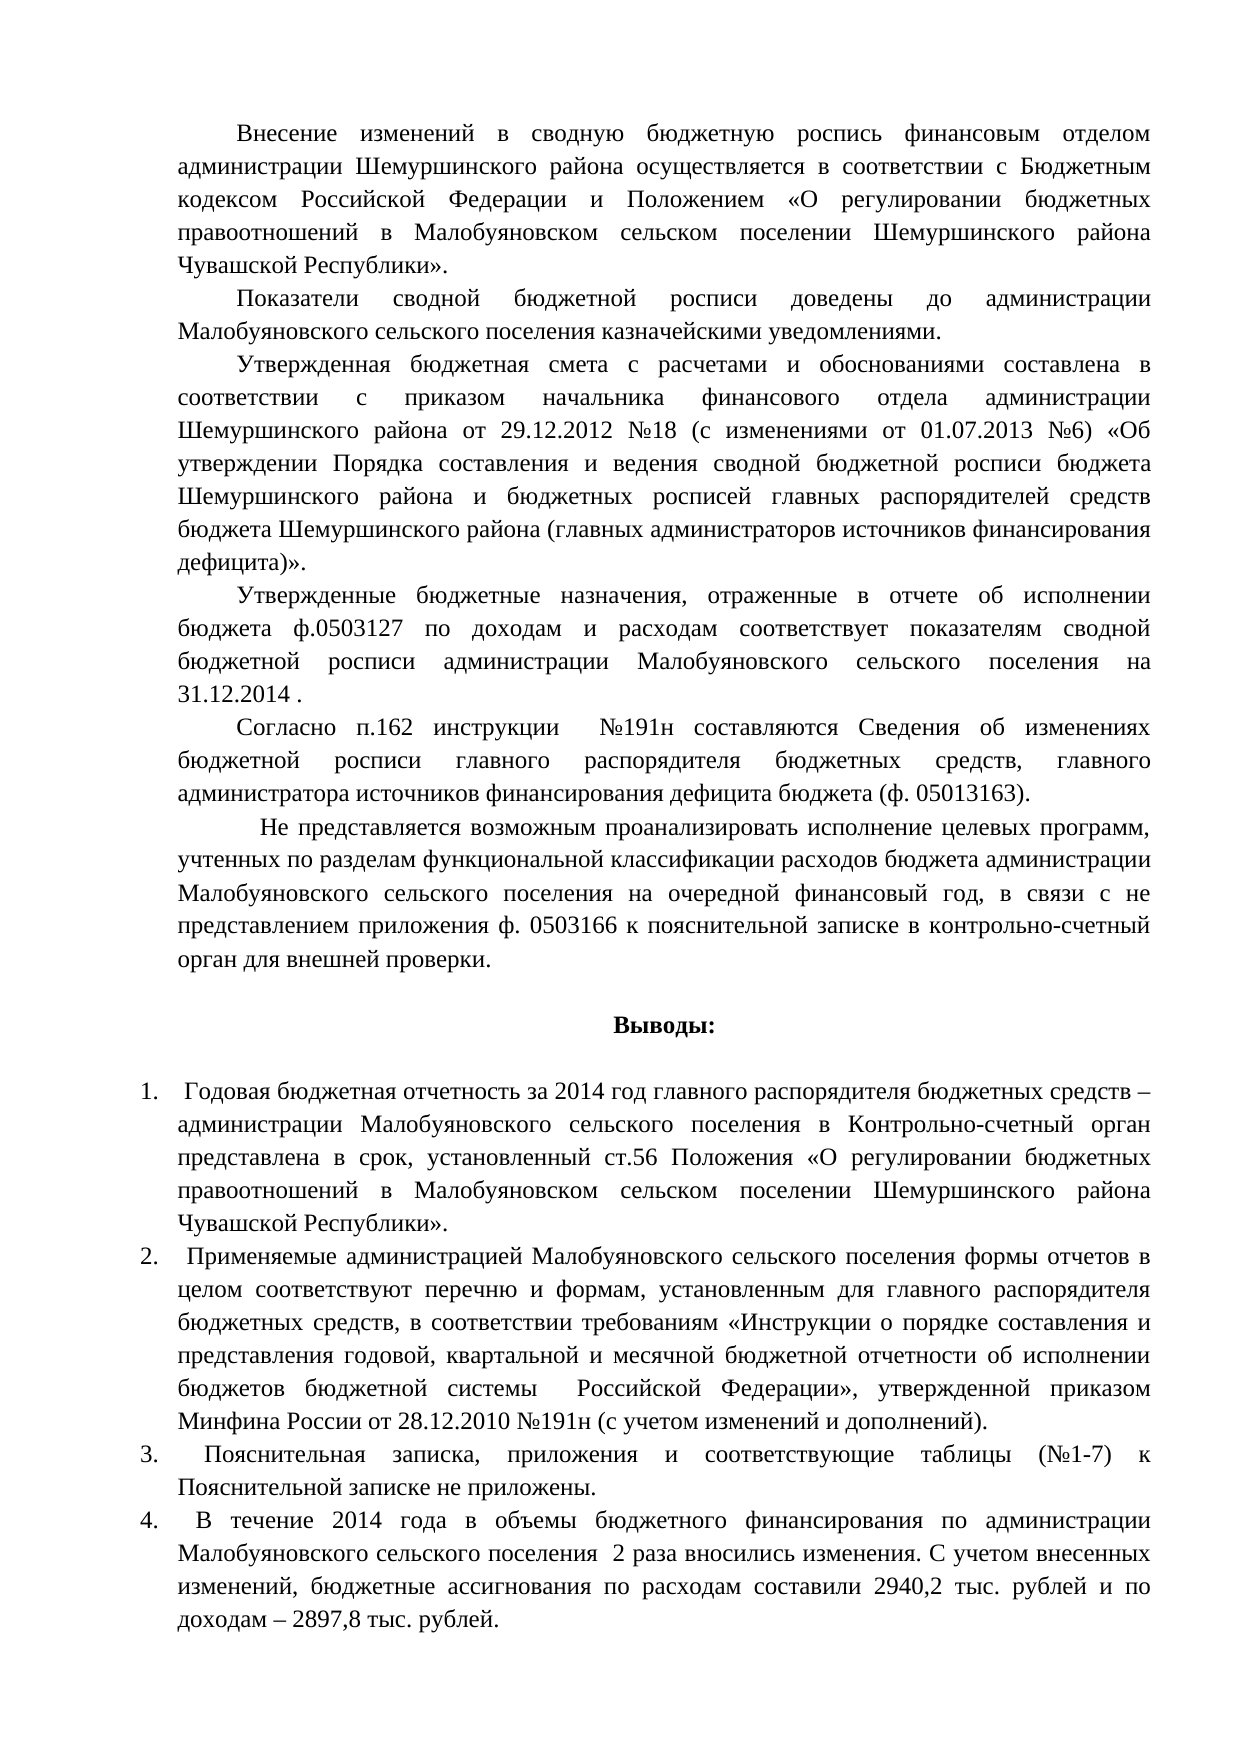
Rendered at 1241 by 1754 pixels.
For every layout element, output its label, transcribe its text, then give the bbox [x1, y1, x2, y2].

list Годовая бюджетная отчетность за 2014 год главного распорядителя бюджетных средств – администрации Малобуяновского сельского поселения в Контрольно-счетный орган представлена в срок, установленный ст.56 Положения «О регулировании бюджетных правоотношений в Малобуяновском сельском поселении Шемуршинского района Чувашской Республики». [140, 1076, 1152, 1237]
text Показатели сводной бюджетной росписи доведены до администрации Малобуяновского сельского поселения казначейскими уведомлениями. [177, 283, 1152, 345]
list Применяемые администрацией Малобуяновского сельского поселения формы отчетов в целом соответствуют перечню и формам, установленным для главного распорядителя бюджетных средств, в соответствии требованиям «Инструкции о порядке составления и представления годовой, квартальной и месячной бюджетной отчетности об исполнении бюджетов бюджетной системы Российской Федерации», утвержденной приказом Минфина России от 28.12.2010 №191н (с учетом изменений и дополнений). [140, 1241, 1152, 1435]
list Не представляется возможным проанализировать исполнение целевых программ, учтенных по разделам функциональной классификации расходов бюджета администрации Малобуяновского сельского поселения на очередной финансовый год, в связи с не представлением приложения ф. 0503166 к пояснительной записке в контрольно-счетный орган для внешней проверки. [177, 812, 1152, 972]
list Выводы: [177, 1010, 1152, 1038]
list В течение 2014 года в объемы бюджетного финансирования по администрации Малобуяновского сельского поселения 2 раза вносились изменения. С учетом внесенных изменений, бюджетные ассигнования по расходам составили 2940,2 тыс. рублей и по доходам – 2897,8 тыс. рублей. [140, 1505, 1152, 1633]
text Утвержденные бюджетные назначения, отраженные в отчете об исполнении бюджета ф.0503127 по доходам и расходам соответствует показателям сводной бюджетной росписи администрации Малобуяновского сельского поселения на 31.12.2014 . [177, 580, 1152, 708]
list Пояснительная записка, приложения и соответствующие таблицы (№1-7) к Пояснительной записке не приложены. [140, 1439, 1152, 1501]
text Утвержденная бюджетная смета с расчетами и обоснованиями составлена в соответствии с приказом начальника финансового отдела администрации Шемуршинского района от 29.12.2012 №18 (с изменениями от 01.07.2013 №6) «Об утверждении Порядка составления и ведения сводной бюджетной росписи бюджета Шемуршинского района и бюджетных росписей главных распорядителей средств бюджета Шемуршинского района (главных администраторов источников финансирования дефицита)». [177, 349, 1152, 576]
text Внесение изменений в сводную бюджетную роспись финансовым отделом администрации Шемуршинского района осуществляется в соответствии с Бюджетным кодексом Российской Федерации и Положением «О регулировании бюджетных правоотношений в Малобуяновском сельском поселении Шемуршинского района Чувашской Республики». [177, 118, 1152, 279]
text Согласно п.162 инструкции №191н составляются Сведения об изменениях бюджетной росписи главного распорядителя бюджетных средств, главного администратора источников финансирования дефицита бюджета (ф. 05013163). [177, 712, 1152, 807]
